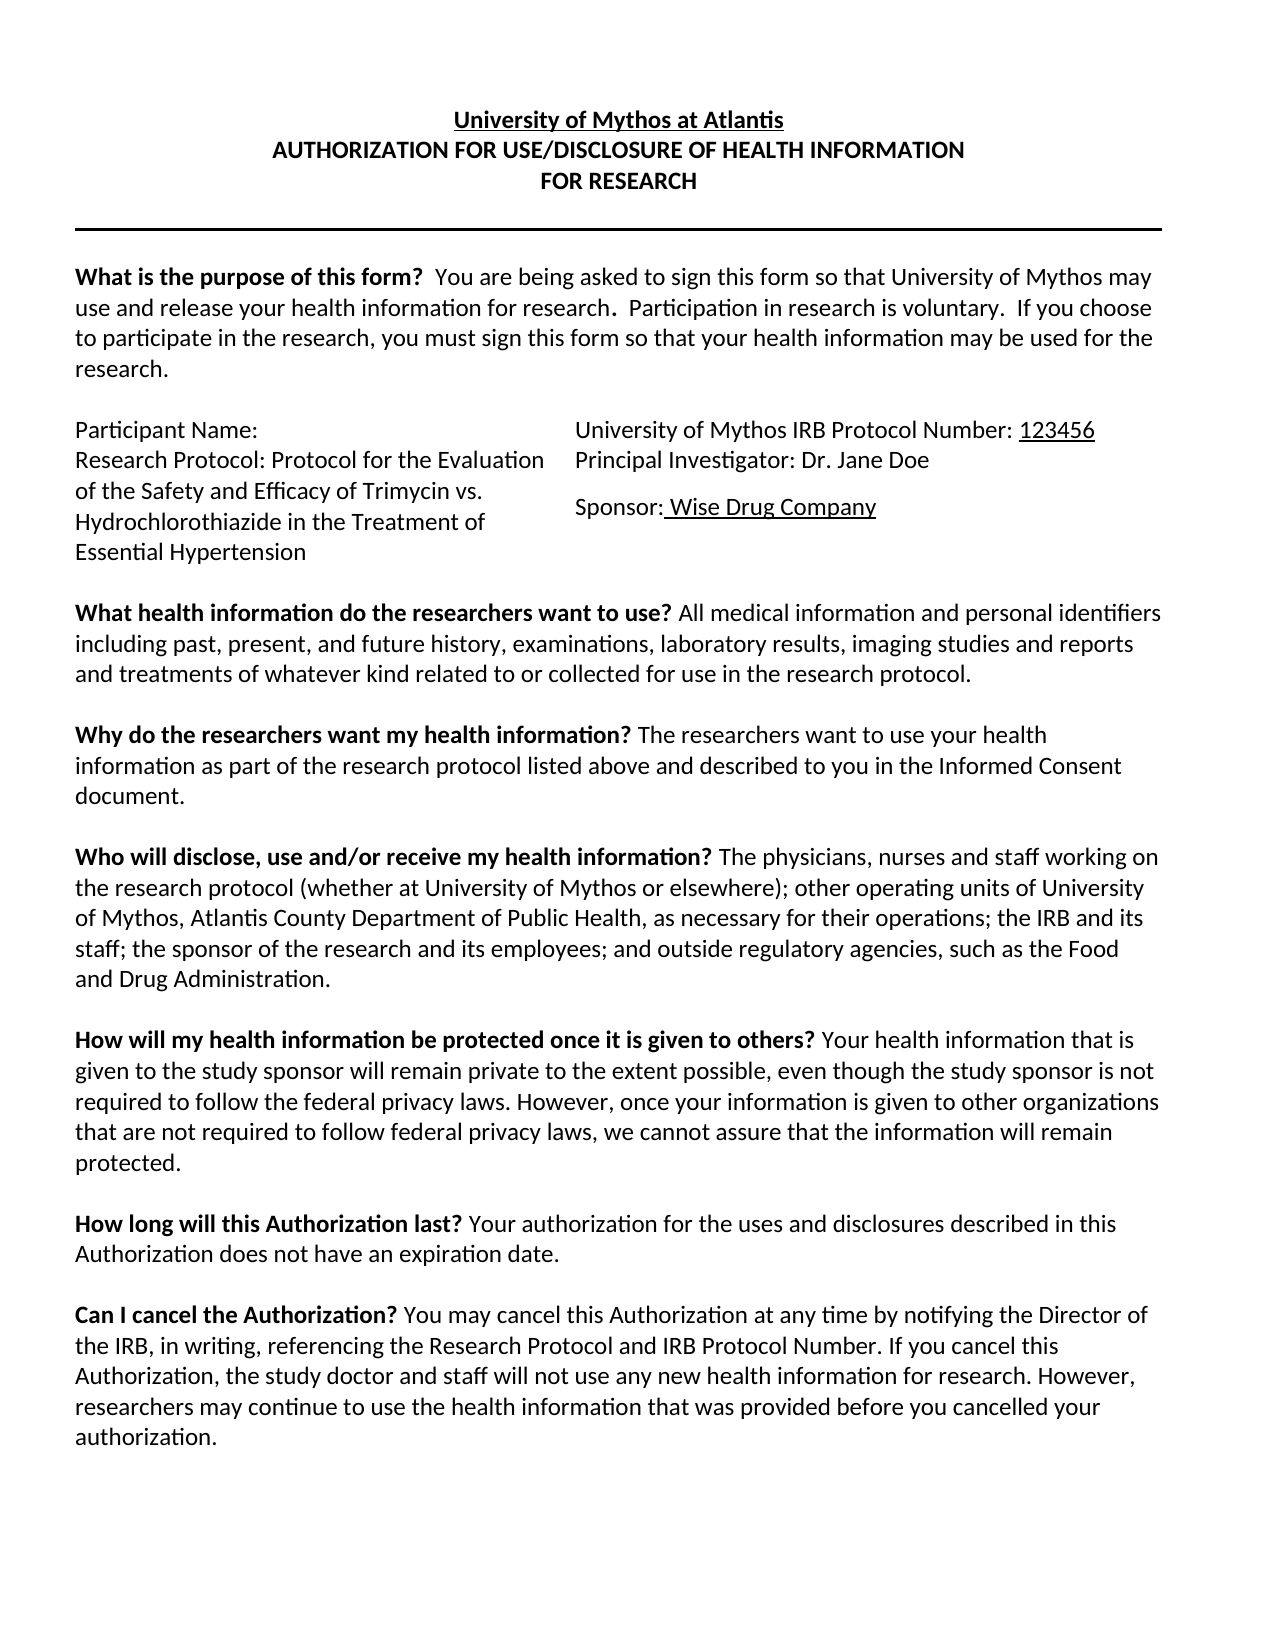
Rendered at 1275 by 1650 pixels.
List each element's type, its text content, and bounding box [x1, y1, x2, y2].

text What is the purpose of this form? You are being asked to sign this form so that University of Mythos may use and release your health information for research. Participation in research is voluntary. If you choose to participate in the research, you must sign this form so that your health information may be used for the research. [75, 262, 1162, 384]
text How will my health information be protected once it is given to others? Your health information that is given to the study sponsor will remain private to the extent possible, even though the study sponsor is not required to follow the federal privacy laws. However, once your information is given to other organizations that are not required to follow federal privacy laws, we cannot assure that the information will remain protected. [75, 1024, 1162, 1177]
table_header Participant Name: [64, 414, 564, 445]
text Who will disclose, use and/or receive my health information? The physicians, nurses and staff working on the research protocol (whether at University of Mythos or elsewhere); other operating units of University of Mythos, Atlantis County Department of Public Health, as necessary for their operations; the IRB and its staff; the sponsor of the research and its employees; and outside regulatory agencies, such as the Food and Drug Administration. [75, 841, 1162, 994]
text How long will this Authorization last? Your authorization for the uses and disclosures described in this Authorization does not have an expiration date. [75, 1208, 1162, 1269]
text FOR RESEARCH [75, 165, 1162, 195]
table_cell Sponsor: Wise Drug Company [564, 491, 1132, 567]
text Why do the researchers want my health information? The researchers want to use your health information as part of the research protocol listed above and described to you in the Informed Consent document. [75, 719, 1162, 811]
table_header University of Mythos IRB Protocol Number: 123456 [564, 414, 1132, 445]
table_cell Research Protocol: Protocol for the Evaluation of the Safety and Efficacy of Trimycin vs. Hydrochlorothiazide in the Treatment of Essential Hypertension [64, 445, 564, 567]
table_cell Principal Investigator: Dr. Jane Doe [564, 445, 1132, 491]
text AUTHORIZATION FOR USE/DISCLOSURE OF HEALTH INFORMATION [75, 134, 1162, 165]
text What health information do the researchers want to use? All medical information and personal identifiers including past, present, and future history, examinations, laboratory results, imaging studies and reports and treatments of whatever kind related to or collected for use in the research protocol. [75, 597, 1162, 689]
text Can I cancel the Authorization? You may cancel this Authorization at any time by notifying the Director of the IRB, in writing, referencing the Research Protocol and IRB Protocol Number. If you cancel this Authorization, the study doctor and staff will not use any new health information for research. However, researchers may continue to use the health information that was provided before you cancelled your authorization. [75, 1299, 1162, 1452]
title University of Mythos at Atlantis [75, 104, 1162, 134]
